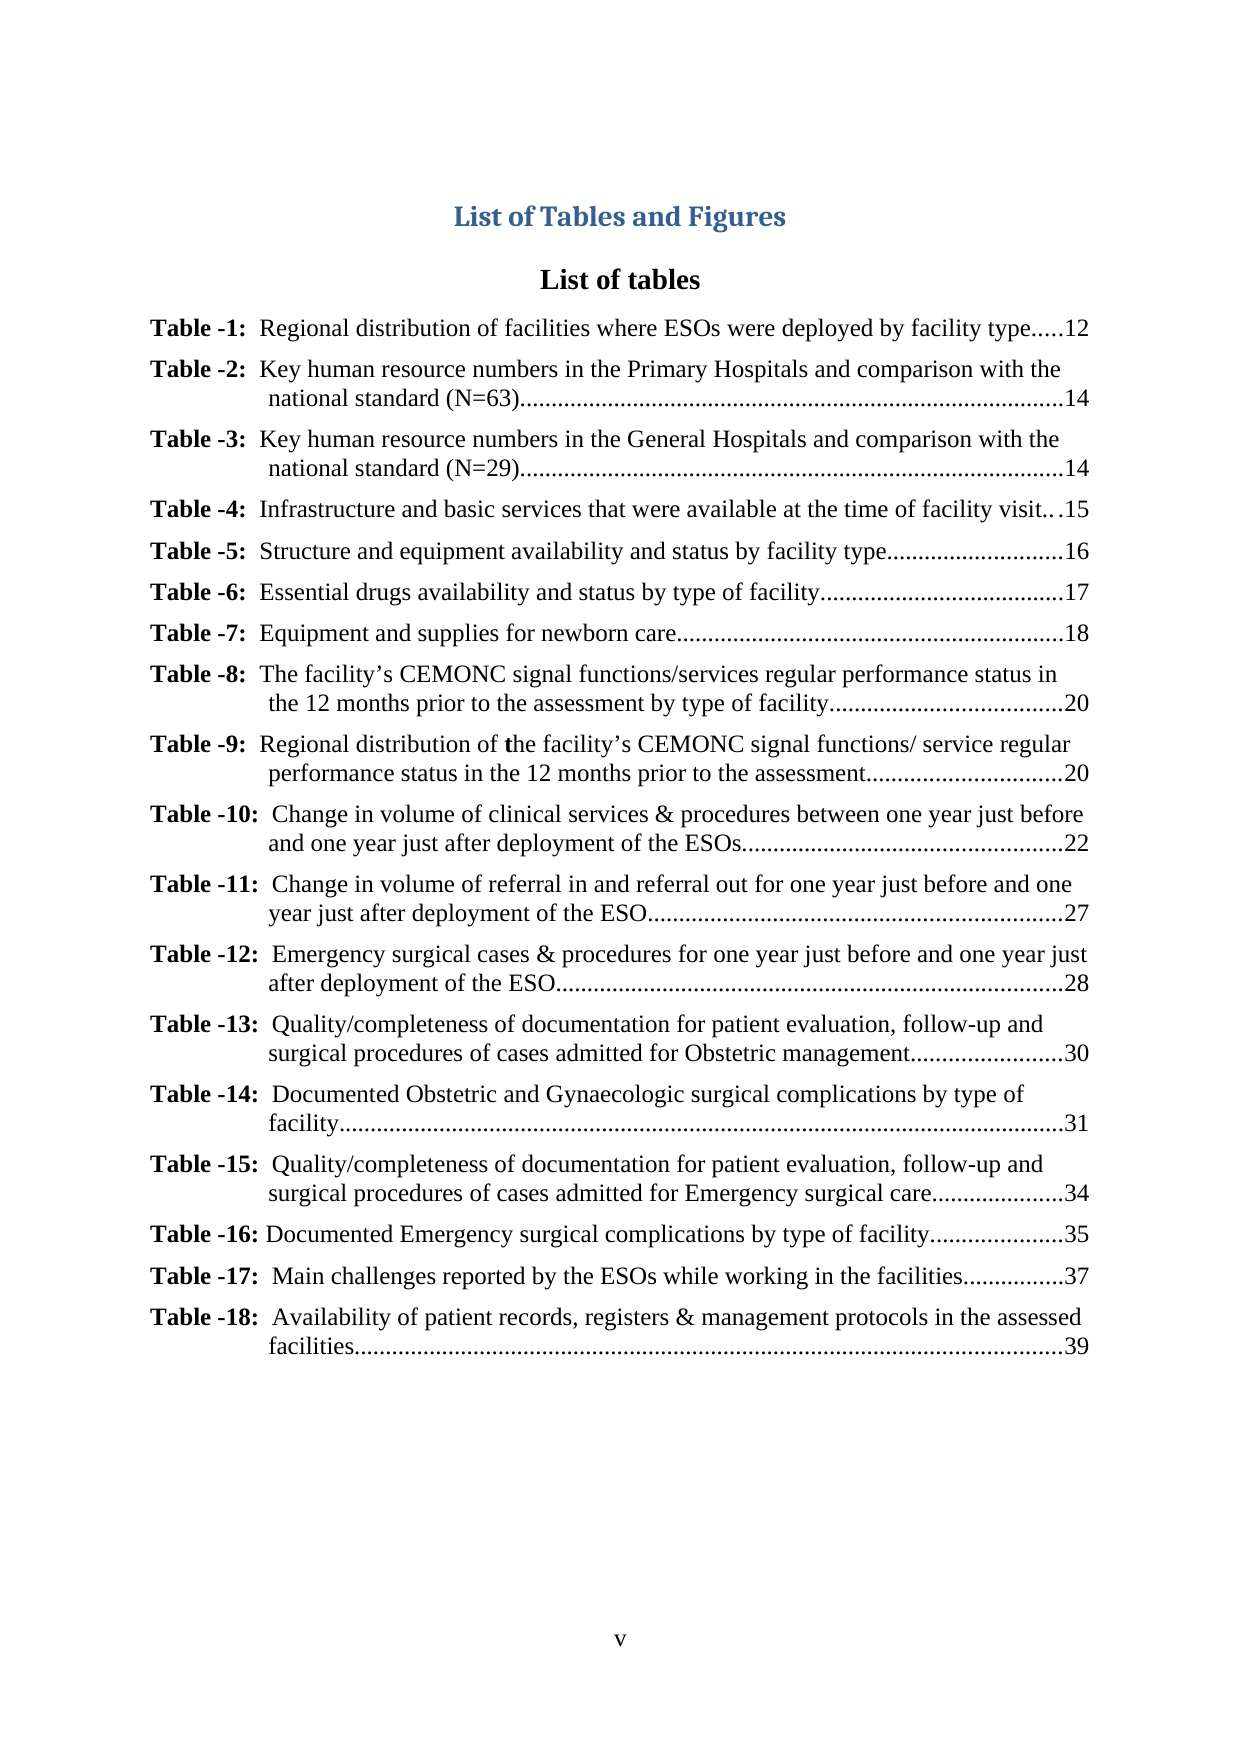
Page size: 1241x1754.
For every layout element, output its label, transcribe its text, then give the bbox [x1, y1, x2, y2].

text Table -11: Change in volume of referral in and referral out for one year just before and one year just after deployment of the ESO 27 [150, 869, 1090, 927]
text Table -14: Documented Obstetric and Gynaecologic surgical complications by type of facility. 31 [150, 1079, 1090, 1137]
text Table -13: Quality/completeness of documentation for patient evaluation, follow-up and surgical procedures of cases admitted for Obstetric management. 30 [150, 1009, 1090, 1067]
subtitle List of Tables and Figures [150, 200, 1090, 233]
text Table -6: Essential drugs availability and status by type of facility. 17 [150, 577, 1090, 606]
text Table -15: Quality/completeness of documentation for patient evaluation, follow-up and surgical procedures of cases admitted for Emergency surgical care. 34 [150, 1149, 1090, 1207]
text Table -18: Availability of patient records, registers & management protocols in the assessed facilities 39 [150, 1302, 1090, 1359]
text Table -16: Documented Emergency surgical complications by type of facility. 35 [150, 1219, 1090, 1248]
text Table -2: Key human resource numbers in the Primary Hospitals and comparison with the national standard (N=63). 14 [150, 354, 1090, 412]
text Table -1: Regional distribution of facilities where ESOs were deployed by facility type. 12 [150, 313, 1090, 342]
text Table -9: Regional distribution of the facility’s CEMONC signal functions/ service regular performance status in the 12 months prior to the assessment. 20 [150, 729, 1090, 787]
text Table -10: Change in volume of clinical services & procedures between one year just before and one year just after deployment of the ESOs. 22 [150, 799, 1090, 857]
text Table -8: The facility’s CEMONC signal functions/services regular performance status in the 12 months prior to the assessment by type of facility. 20 [150, 659, 1090, 717]
text Table -7: Equipment and supplies for newborn care 18 [150, 618, 1090, 647]
text Table -3: Key human resource numbers in the General Hospitals and comparison with the national standard (N=29). 14 [150, 424, 1090, 482]
text List of tables [150, 262, 1090, 296]
text Table -12: Emergency surgical cases & procedures for one year just before and one year just after deployment of the ESO 28 [150, 939, 1090, 997]
text Table -17: Main challenges reported by the ESOs while working in the facilities. 37 [150, 1261, 1090, 1289]
text Table -5: Structure and equipment availability and status by facility type. 16 [150, 536, 1090, 564]
text Table -4: Infrastructure and basic services that were available at the time of facility visit. 15 [150, 494, 1090, 523]
